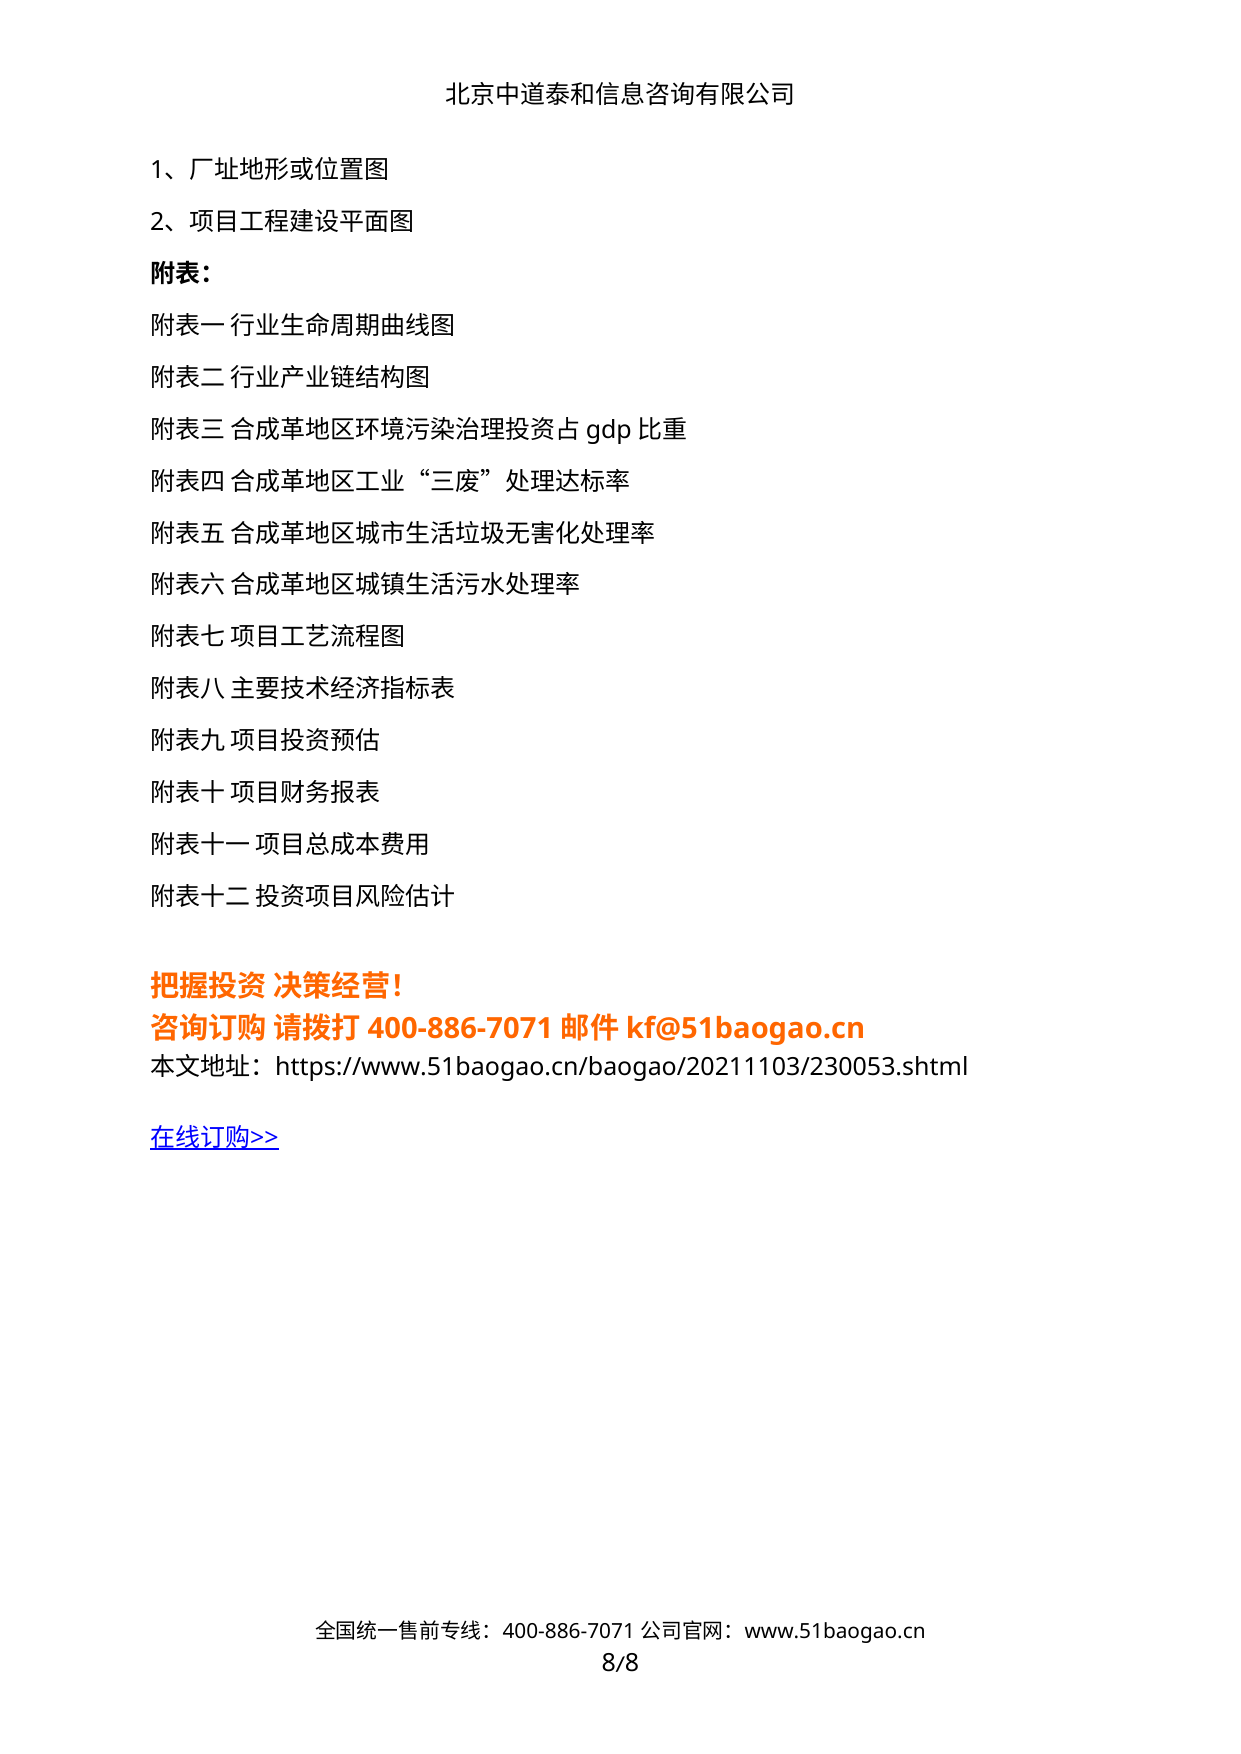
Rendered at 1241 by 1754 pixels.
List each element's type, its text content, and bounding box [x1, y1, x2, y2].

text 附表十一 项目总成本费用 [150, 824, 1090, 861]
text 1、厂址地形或位置图 [150, 150, 1090, 186]
text 在线订购>> [150, 1083, 1090, 1153]
text 把握投资 决策经营！咨询订购 请拨打 400-886-7071 邮件 kf@51baogao.cn本文地址：https://www.51baogao.cn/baogao/20211103/230053.shtml [150, 928, 1090, 1083]
text 附表九 项目投资预估 [150, 721, 1090, 757]
text 附表四 合成革地区工业“三废”处理达标率 [150, 461, 1090, 497]
text 附表二 行业产业链结构图 [150, 357, 1090, 394]
text 附表十二 投资项目风险估计 [150, 876, 1090, 912]
text 2、项目工程建设平面图 [150, 202, 1090, 238]
text 附表三 合成革地区环境污染治理投资占gdp比重 [150, 409, 1090, 446]
text 附表七 项目工艺流程图 [150, 617, 1090, 653]
text 附表八 主要技术经济指标表 [150, 669, 1090, 705]
text 附表六 合成革地区城镇生活污水处理率 [150, 565, 1090, 601]
text 附表十 项目财务报表 [150, 772, 1090, 809]
text 附表五 合成革地区城市生活垃圾无害化处理率 [150, 513, 1090, 549]
text 附表一 行业生命周期曲线图 [150, 306, 1090, 342]
text 附表： [150, 254, 1090, 290]
